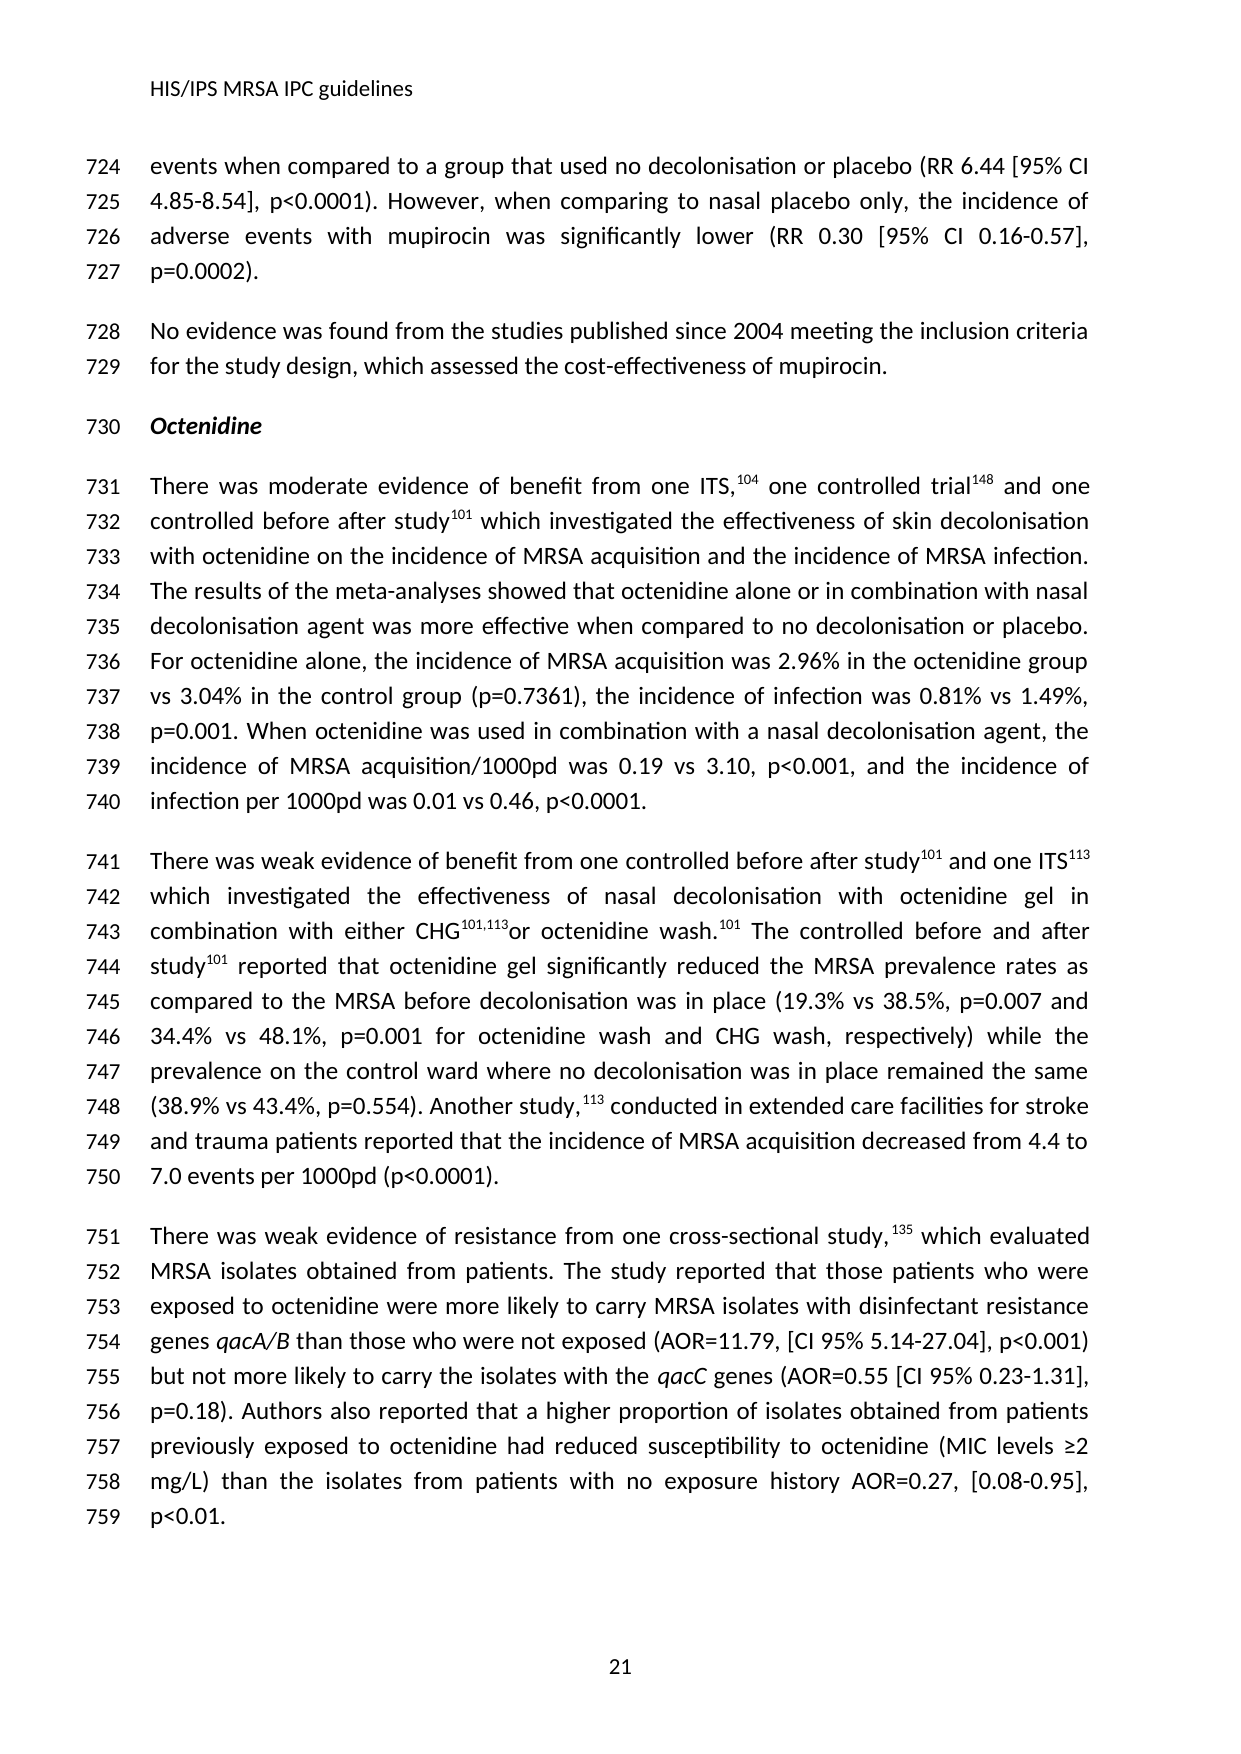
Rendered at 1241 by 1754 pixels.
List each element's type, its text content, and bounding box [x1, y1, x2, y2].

text Octenidine [150, 410, 1090, 441]
text There was moderate evidence of benefit from one ITS,104 one controlled trial148 and one controlled before after study101 which investigated the effectiveness of skin decolonisation with octenidine on the incidence of MRSA acquisition and the incidence of MRSA infection. The results of the meta-analyses showed that octenidine alone or in combination with nasal decolonisation agent was more effective when compared to no decolonisation or placebo. For octenidine alone, the incidence of MRSA acquisition was 2.96% in the octenidine group vs 3.04% in the control group (p=0.7361), the incidence of infection was 0.81% vs 1.49%, p=0.001. When octenidine was used in combination with a nasal decolonisation agent, the incidence of MRSA acquisition/1000pd was 0.19 vs 3.10, p<0.001, and the incidence of infection per 1000pd was 0.01 vs 0.46, p<0.0001. [150, 470, 1090, 816]
text No evidence was found from the studies published since 2004 meeting the inclusion criteria for the study design, which assessed the cost-effectiveness of mupirocin. [150, 315, 1090, 381]
text There was weak evidence of benefit from one controlled before after study101 and one ITS113 which investigated the effectiveness of nasal decolonisation with octenidine gel in combination with either CHG101,113or octenidine wash.101 The controlled before and after study101 reported that octenidine gel significantly reduced the MRSA prevalence rates as compared to the MRSA before decolonisation was in place (19.3% vs 38.5%, p=0.007 and 34.4% vs 48.1%, p=0.001 for octenidine wash and CHG wash, respectively) while the prevalence on the control ward where no decolonisation was in place remained the same (38.9% vs 43.4%, p=0.554). Another study,113 conducted in extended care facilities for stroke and trauma patients reported that the incidence of MRSA acquisition decreased from 4.4 to 7.0 events per 1000pd (p<0.0001). [150, 845, 1090, 1191]
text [150, 150, 1090, 286]
text There was weak evidence of resistance from one cross-sectional study,135 which evaluated MRSA isolates obtained from patients. The study reported that those patients who were exposed to octenidine were more likely to carry MRSA isolates with disinfectant resistance genes qacA/B than those who were not exposed (AOR=11.79, [CI 95% 5.14-27.04], p<0.001) but not more likely to carry the isolates with the qacC genes (AOR=0.55 [CI 95% 0.23-1.31], p=0.18). Authors also reported that a higher proportion of isolates obtained from patients previously exposed to octenidine had reduced susceptibility to octenidine (MIC levels ≥2 mg/L) than the isolates from patients with no exposure history AOR=0.27, [0.08-0.95], p<0.01. [150, 1220, 1090, 1531]
